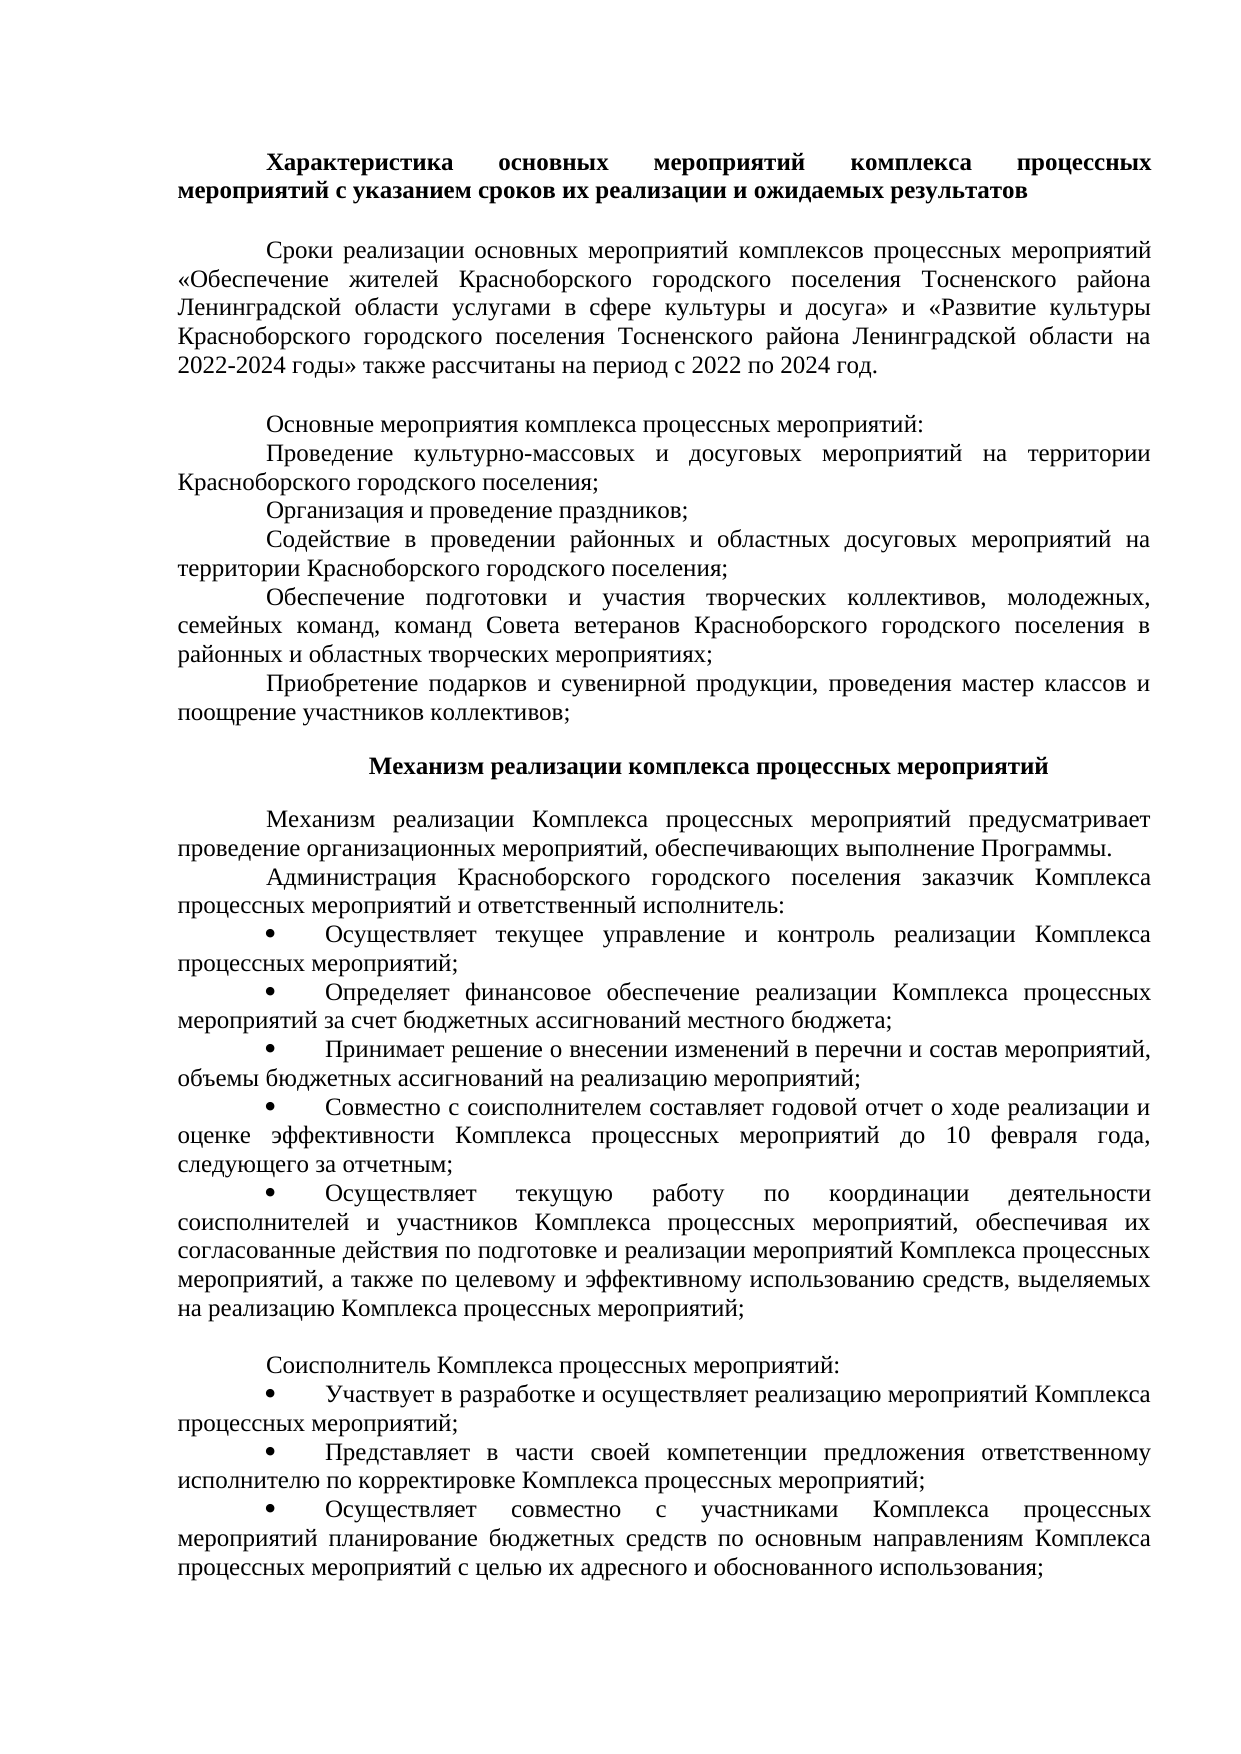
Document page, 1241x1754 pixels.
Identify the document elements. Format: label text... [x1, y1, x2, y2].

list Совместно с соисполнителем составляет годовой отчет о ходе реализации и оценке эффективности Комплекса процессных мероприятий до 10 февраля года, следующего за отчетным; [177, 1092, 1152, 1178]
text Содействие в проведении районных и областных досуговых мероприятий на территории Красноборского городского поселения; [177, 524, 1152, 582]
text Проведение культурно-массовых и досуговых мероприятий на территории Красноборского городского поселения; [177, 438, 1152, 495]
list Принимает решение о внесении изменений в перечни и состав мероприятий, объемы бюджетных ассигнований на реализацию мероприятий; [177, 1034, 1152, 1092]
text Организация и проведение праздников; [177, 495, 1152, 524]
text Администрация Красноборского городского поселения заказчик Комплекса процессных мероприятий и ответственный исполнитель: [177, 862, 1152, 919]
text Механизм реализации комплекса процессных мероприятий [177, 754, 1152, 779]
list Представляет в части своей компетенции предложения ответственному исполнителю по корректировке Комплекса процессных мероприятий; [177, 1437, 1152, 1494]
text Сроки реализации основных мероприятий комплексов процессных мероприятий «Обеспечение жителей Красноборского городского поселения Тосненского района Ленинградской области услугами в сфере культуры и досуга» и «Развитие культуры Красноборского городского поселения Тосненского района Ленинградской области на 2022-2024 годы» также рассчитаны на период с 2022 по 2024 год. [177, 235, 1152, 379]
list Участвует в разработке и осуществляет реализацию мероприятий Комплекса процессных мероприятий; [177, 1379, 1152, 1437]
list Осуществляет текущую работу по координации деятельности соисполнителей и участников Комплекса процессных мероприятий, обеспечивая их согласованные действия по подготовке и реализации мероприятий Комплекса процессных мероприятий, а также по целевому и эффективному использованию средств, выделяемых на реализацию Комплекса процессных мероприятий; [177, 1178, 1152, 1322]
list Осуществляет совместно с участниками Комплекса процессных мероприятий планирование бюджетных средств по основным направлениям Комплекса процессных мероприятий с целью их адресного и обоснованного использования; [177, 1494, 1152, 1580]
text Соисполнитель Комплекса процессных мероприятий: [177, 1350, 1152, 1379]
text Характеристика основных мероприятий комплекса процессных мероприятий с указанием сроков их реализации и ожидаемых результатов [177, 147, 1152, 204]
list Определяет финансовое обеспечение реализации Комплекса процессных мероприятий за счет бюджетных ассигнований местного бюджета; [177, 977, 1152, 1034]
text Механизм реализации Комплекса процессных мероприятий предусматривает проведение организационных мероприятий, обеспечивающих выполнение Программы. [177, 804, 1152, 862]
text Обеспечение подготовки и участия творческих коллективов, молодежных, семейных команд, команд Совета ветеранов Красноборского городского поселения в районных и областных творческих мероприятиях; [177, 582, 1152, 668]
text Приобретение подарков и сувенирной продукции, проведения мастер классов и поощрение участников коллективов; [177, 668, 1152, 725]
list Осуществляет текущее управление и контроль реализации Комплекса процессных мероприятий; [177, 919, 1152, 977]
text Основные мероприятия комплекса процессных мероприятий: [177, 409, 1152, 438]
